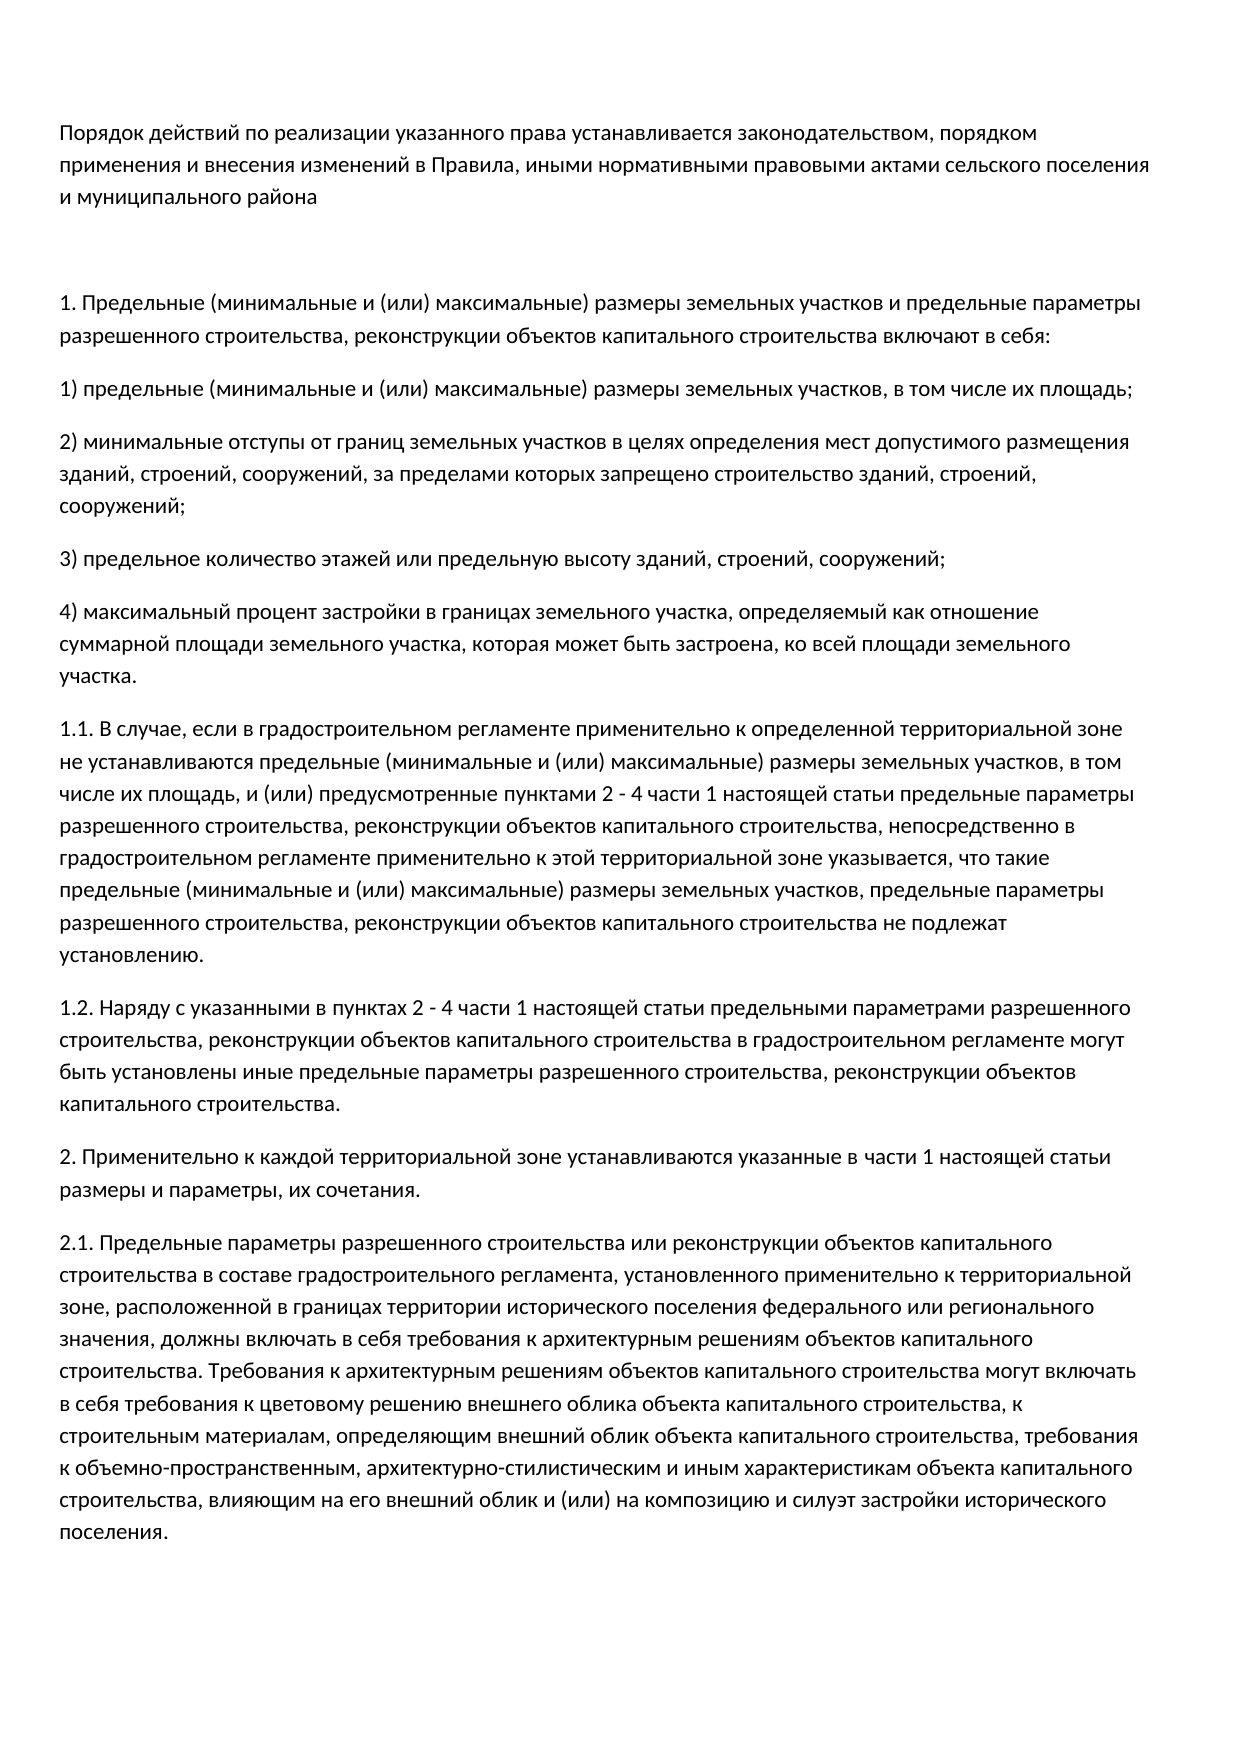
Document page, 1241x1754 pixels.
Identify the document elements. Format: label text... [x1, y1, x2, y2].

text 1) предельные (минимальные и (или) максимальные) размеры земельных участков, в том числе их площадь; [59, 374, 1152, 402]
text 2) минимальные отступы от границ земельных участков в целях определения мест допустимого размещения зданий, строений, сооружений, за пределами которых запрещено строительство зданий, строений, сооружений; [59, 427, 1152, 519]
text Порядок действий по реализации указанного права устанавливается законодательством, порядком применения и внесения изменений в Правила, иными нормативными правовыми актами сельского поселения и муниципального района [59, 118, 1152, 211]
text 1.2. Наряду с указанными в пунктах 2 - 4 части 1 настоящей статьи предельными параметрами разрешенного строительства, реконструкции объектов капитального строительства в градостроительном регламенте могут быть установлены иные предельные параметры разрешенного строительства, реконструкции объектов капитального строительства. [59, 993, 1152, 1117]
text 3) предельное количество этажей или предельную высоту зданий, строений, сооружений; [59, 544, 1152, 572]
text 1.1. В случае, если в градостроительном регламенте применительно к определенной территориальной зоне не устанавливаются предельные (минимальные и (или) максимальные) размеры земельных участков, в том числе их площадь, и (или) предусмотренные пунктами 2 - 4 части 1 настоящей статьи предельные параметры разрешенного строительства, реконструкции объектов капитального строительства, непосредственно в градостроительном регламенте применительно к этой территориальной зоне указывается, что такие предельные (минимальные и (или) максимальные) размеры земельных участков, предельные параметры разрешенного строительства, реконструкции объектов капитального строительства не подлежат установлению. [59, 714, 1152, 968]
text 2.1. Предельные параметры разрешенного строительства или реконструкции объектов капитального строительства в составе градостроительного регламента, установленного применительно к территориальной зоне, расположенной в границах территории исторического поселения федерального или регионального значения, должны включать в себя требования к архитектурным решениям объектов капитального строительства. Требования к архитектурным решениям объектов капитального строительства могут включать в себя требования к цветовому решению внешнего облика объекта капитального строительства, к строительным материалам, определяющим внешний облик объекта капитального строительства, требования к объемно-пространственным, архитектурно-стилистическим и иным характеристикам объекта капитального строительства, влияющим на его внешний облик и (или) на композицию и силуэт застройки исторического поселения. [59, 1228, 1152, 1545]
text 1. Предельные (минимальные и (или) максимальные) размеры земельных участков и предельные параметры разрешенного строительства, реконструкции объектов капитального строительства включают в себя: [59, 288, 1152, 349]
text 4) максимальный процент застройки в границах земельного участка, определяемый как отношение суммарной площади земельного участка, которая может быть застроена, ко всей площади земельного участка. [59, 597, 1152, 689]
text 2. Применительно к каждой территориальной зоне устанавливаются указанные в части 1 настоящей статьи размеры и параметры, их сочетания. [59, 1142, 1152, 1203]
